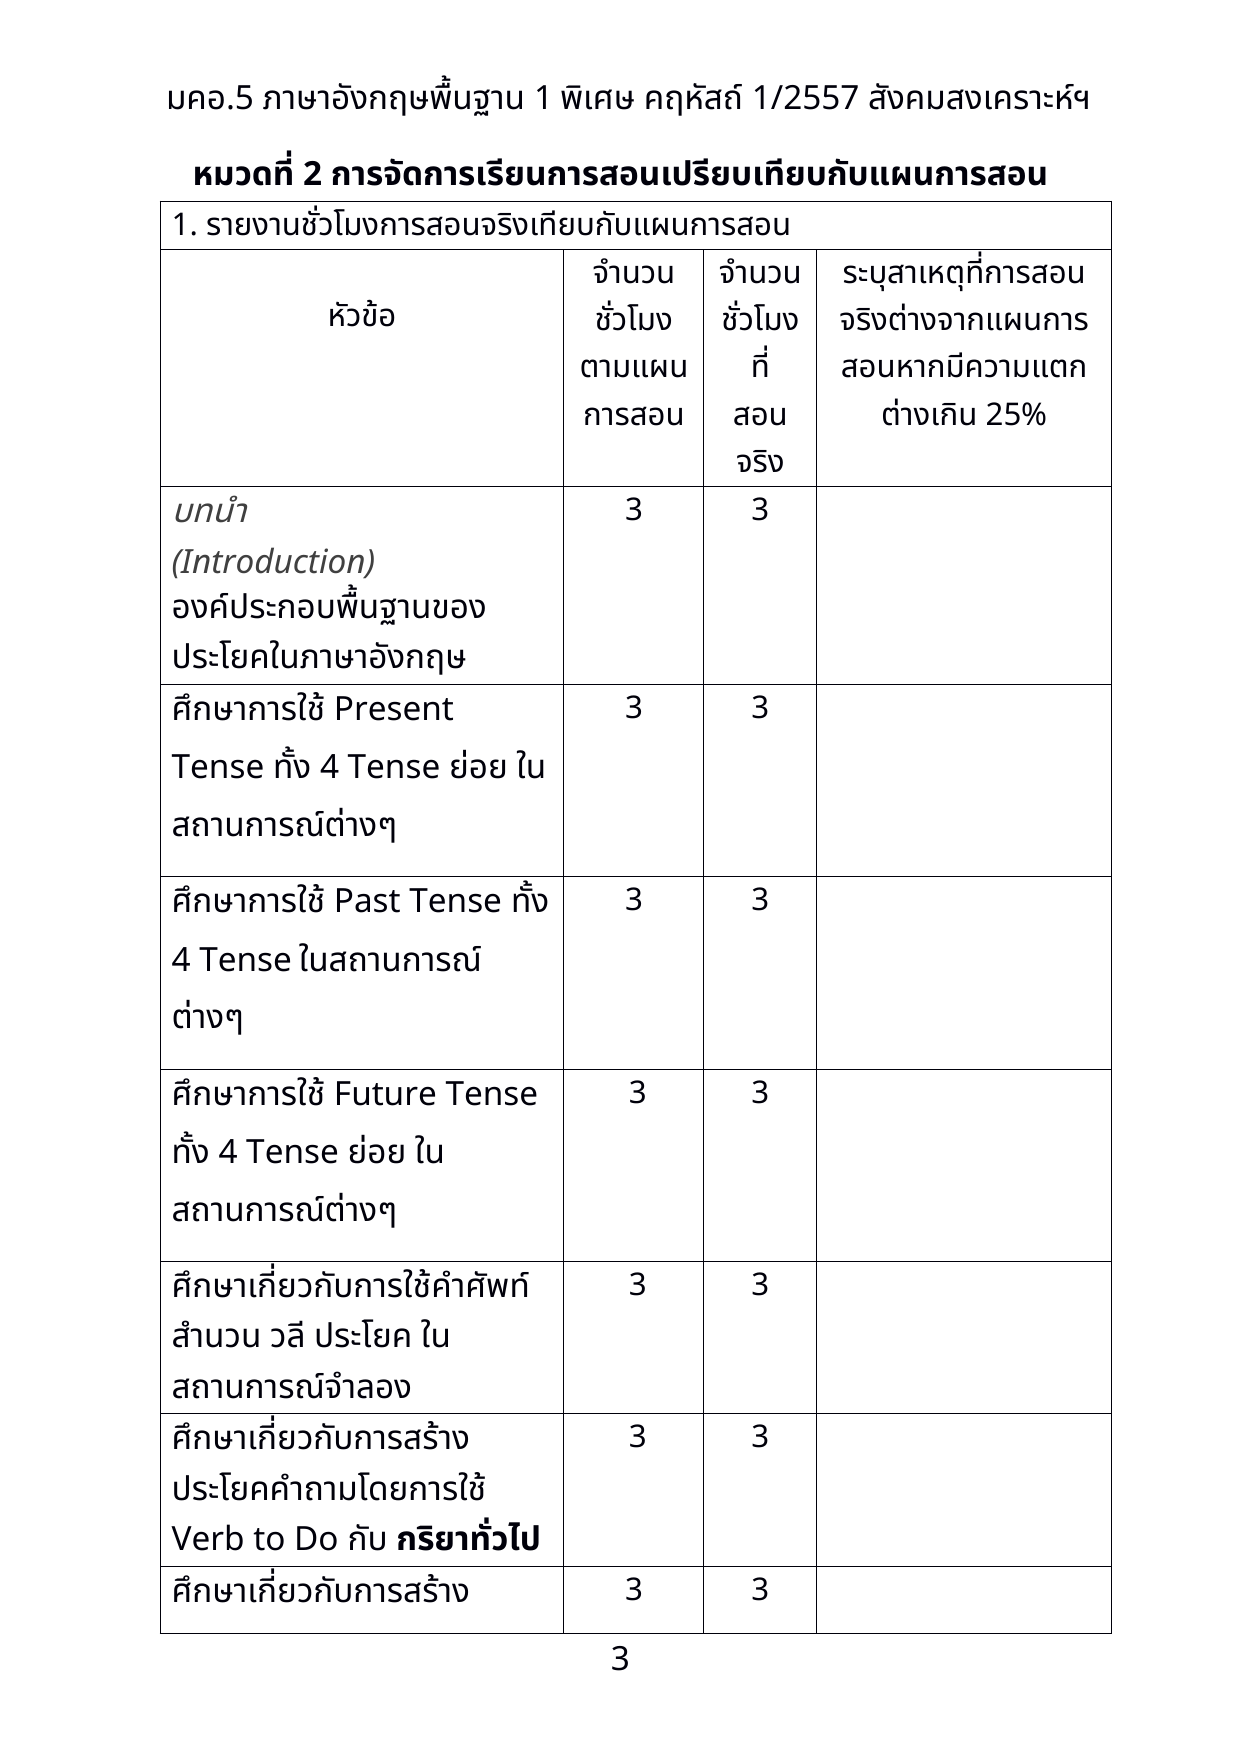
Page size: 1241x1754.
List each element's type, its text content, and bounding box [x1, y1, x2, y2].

table_cell 3 [704, 487, 816, 684]
table_cell 3 [564, 1567, 703, 1633]
table_cell ศึกษาการใช้ Future Tense ทั้ง 4 Tense ย่อย ในสถานการณ์ต่างๆ [161, 1070, 563, 1261]
table_cell ศึกษาการใช้ Present Tense ทั้ง 4 Tense ย่อย ในสถานการณ์ต่างๆ [161, 685, 563, 876]
table_cell 3 [704, 1070, 816, 1261]
table_cell ศึกษาเกี่ยวกับการสร้างประโยคคำถามโดยการใช้ Verb to Do กับ กริยาทั่วไป [161, 1414, 563, 1566]
table_cell [817, 685, 1111, 876]
table_cell จำนวน ชั่วโมงที่ สอนจริง [704, 250, 816, 486]
table_cell 3 [704, 1414, 816, 1566]
table_cell ศึกษาเกี่ยวกับการใช้คำศัพท์ สำนวน วลี ประโยค ในสถานการณ์จำลอง [161, 1262, 563, 1413]
table_cell ระบุสาเหตุที่การสอนจริงต่างจากแผนการสอนหากมีความแตกต่างเกิน 25% [817, 250, 1111, 486]
table_cell 3 [564, 487, 703, 684]
table_cell 3 [564, 877, 703, 1069]
table_cell [817, 877, 1111, 1069]
table_cell [817, 1414, 1111, 1566]
table_cell [817, 1070, 1111, 1261]
text หมวดที่ 2 การจัดการเรียนการสอนเปรียบเทียบกับแผนการสอน [150, 150, 1090, 201]
table_header 1. รายงานชั่วโมงการสอนจริงเทียบกับแผนการสอน [161, 202, 1111, 249]
table_cell หัวข้อ [161, 250, 563, 486]
table_cell ศึกษาการใช้ Past Tense ทั้ง 4 Tenseในสถานการณ์ต่างๆ [161, 877, 563, 1069]
table_cell บทนำ (Introduction) องค์ประกอบพื้นฐานของประโยคในภาษาอังกฤษ [161, 487, 563, 684]
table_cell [161, 1567, 563, 1633]
table_cell 3 [564, 1262, 703, 1413]
table_cell 3 [564, 685, 703, 876]
table_cell [817, 487, 1111, 684]
table_cell 3 [704, 1262, 816, 1413]
table_cell 3 [704, 685, 816, 876]
table_cell 3 [704, 877, 816, 1069]
table_cell จำนวนชั่วโมง ตามแผน การสอน [564, 250, 703, 486]
table_cell 3 [704, 1567, 816, 1633]
table_cell 3 [564, 1414, 703, 1566]
table_cell [817, 1262, 1111, 1413]
table_cell [817, 1567, 1111, 1633]
table_cell 3 [564, 1070, 703, 1261]
